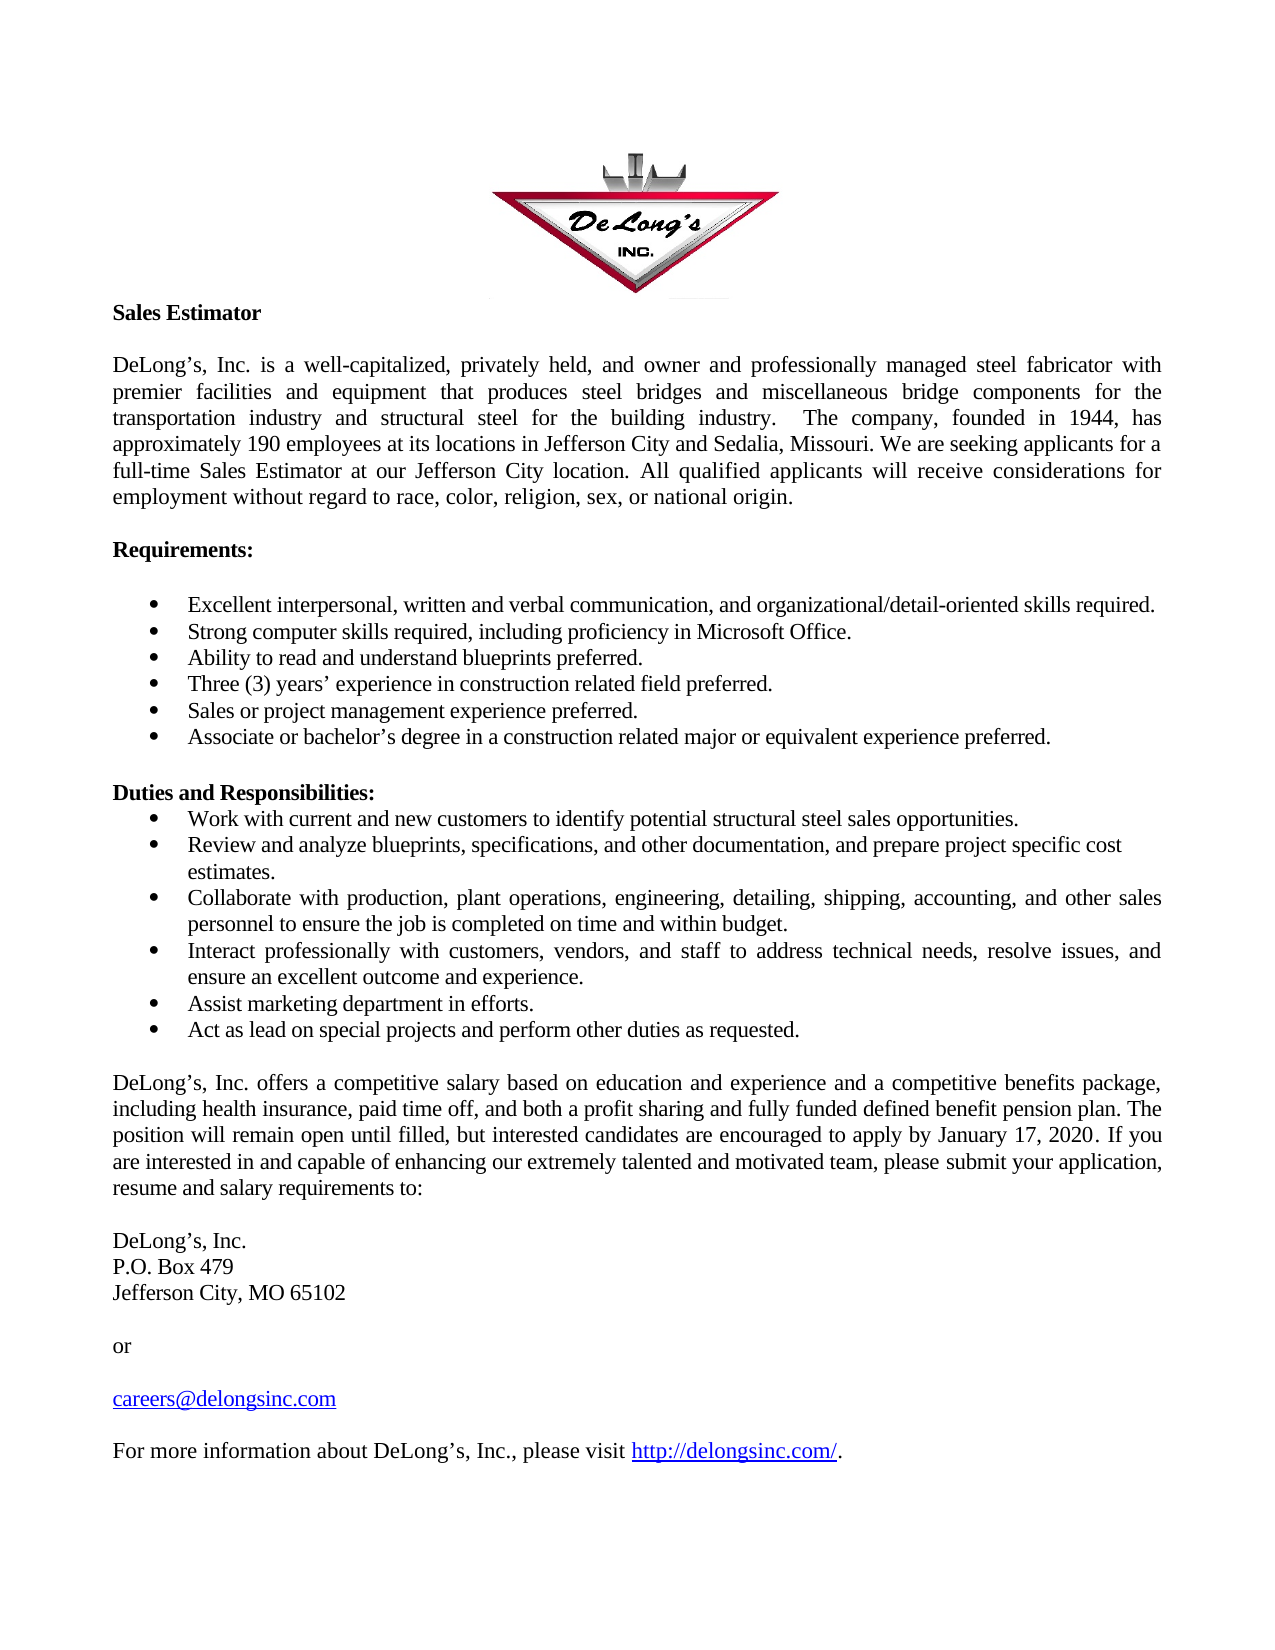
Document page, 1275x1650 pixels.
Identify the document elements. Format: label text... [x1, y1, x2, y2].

list Act as lead on special projects and perform other duties as requested. [150, 1016, 1162, 1042]
text Duties and Responsibilities: [112, 779, 1162, 805]
list Collaborate with production, plant operations, engineering, detailing, shipping, accounting, and other sales personnel to ensure the job is completed on time and within budget. [150, 884, 1162, 937]
list Associate or bachelor’s degree in a construction related major or equivalent experience preferred. [150, 723, 1162, 749]
list Assist marketing department in efforts. [150, 989, 1162, 1016]
text DeLong’s, Inc. offers a competitive salary based on education and experience and a competitive benefits package, including health insurance, paid time off, and both a profit sharing and fully funded defined benefit pension plan. The position will remain open until filled, but interested candidates are encouraged to apply by January 17, 2020. If you are interested in and capable of enhancing our extremely talented and motivated team, please submit your application, resume and salary requirements to: [112, 1069, 1162, 1200]
list Work with current and new customers to identify potential structural steel sales opportunities. [150, 805, 1162, 831]
list Strong computer skills required, including proficiency in Microsoft Office. [150, 618, 1162, 644]
text Jefferson City, MO 65102 [112, 1279, 1162, 1306]
text DeLong’s, Inc. is a well-capitalized, privately held, and owner and professionally managed steel fabricator with premier facilities and equipment that produces steel bridges and miscellaneous bridge components for the transportation industry and structural steel for the building industry. The company, founded in 1944, has approximately 190 employees at its locations in Jefferson City and Sedalia, Missouri. We are seeking applicants for a full-time Sales Estimator at our Jefferson City location. All qualified applicants will receive considerations for employment without regard to race, color, religion, sex, or national origin. [112, 351, 1162, 509]
text careers@delongsinc.com [112, 1385, 1162, 1411]
list Ability to read and understand blueprints preferred. [150, 644, 1162, 671]
list Interact professionally with customers, vendors, and staff to address technical needs, resolve issues, and ensure an excellent outcome and experience. [150, 937, 1162, 989]
list Sales or project management experience preferred. [150, 697, 1162, 723]
text Requirements: [112, 536, 1162, 562]
text P.O. Box 479 [112, 1253, 1162, 1279]
list Three (3) years’ experience in construction related field preferred. [150, 671, 1162, 697]
list Excellent interpersonal, written and verbal communication, and organizational/detail-oriented skills required. [150, 591, 1162, 618]
list Review and analyze blueprints, specifications, and other documentation, and prepare project specific cost estimates. [150, 831, 1162, 884]
text or [112, 1332, 1162, 1358]
picture [488, 150, 787, 299]
text DeLong’s, Inc. [112, 1227, 1162, 1253]
text Sales Estimator [112, 299, 1162, 325]
text For more information about DeLong’s, Inc., please visit http://delongsinc.com/. [112, 1438, 1162, 1464]
